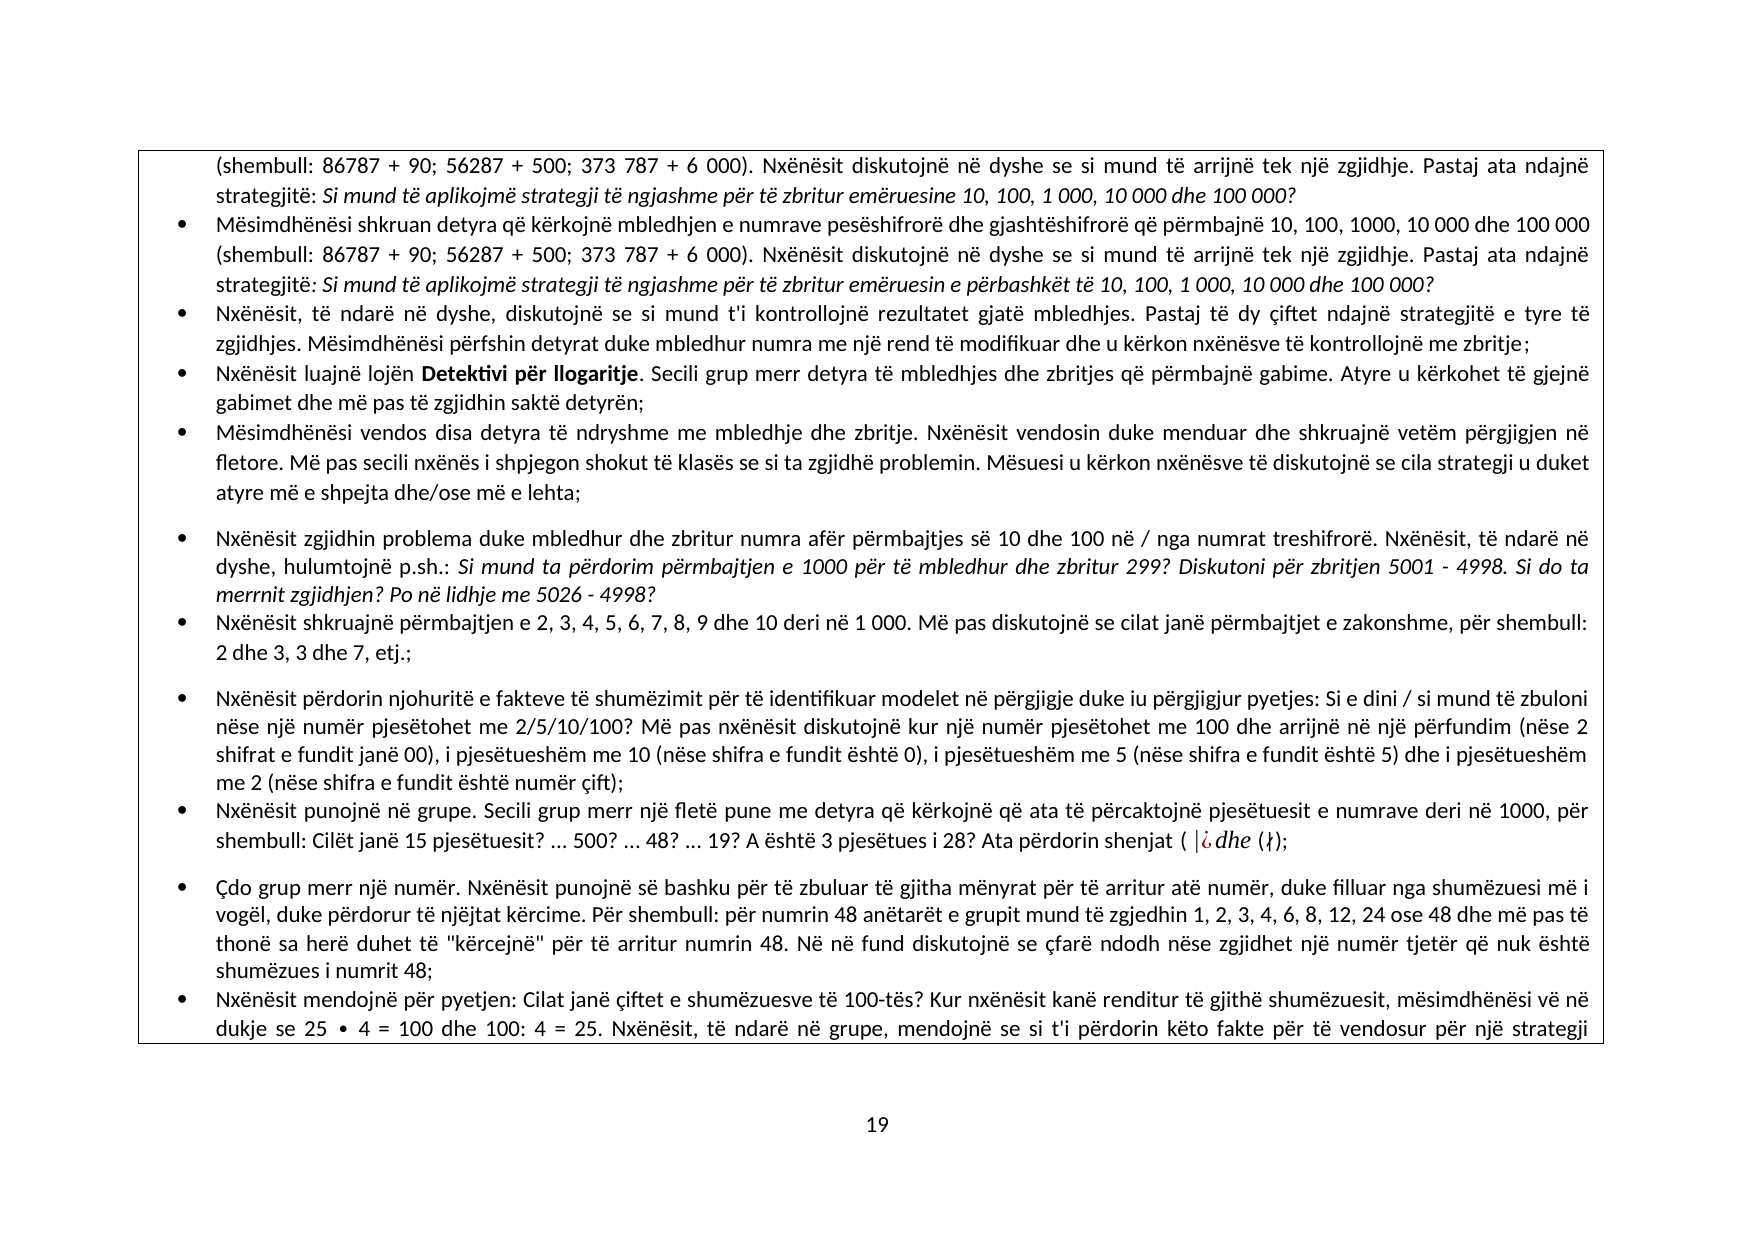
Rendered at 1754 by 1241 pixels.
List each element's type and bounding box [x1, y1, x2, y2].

table_cell [139, 151, 1603, 1042]
